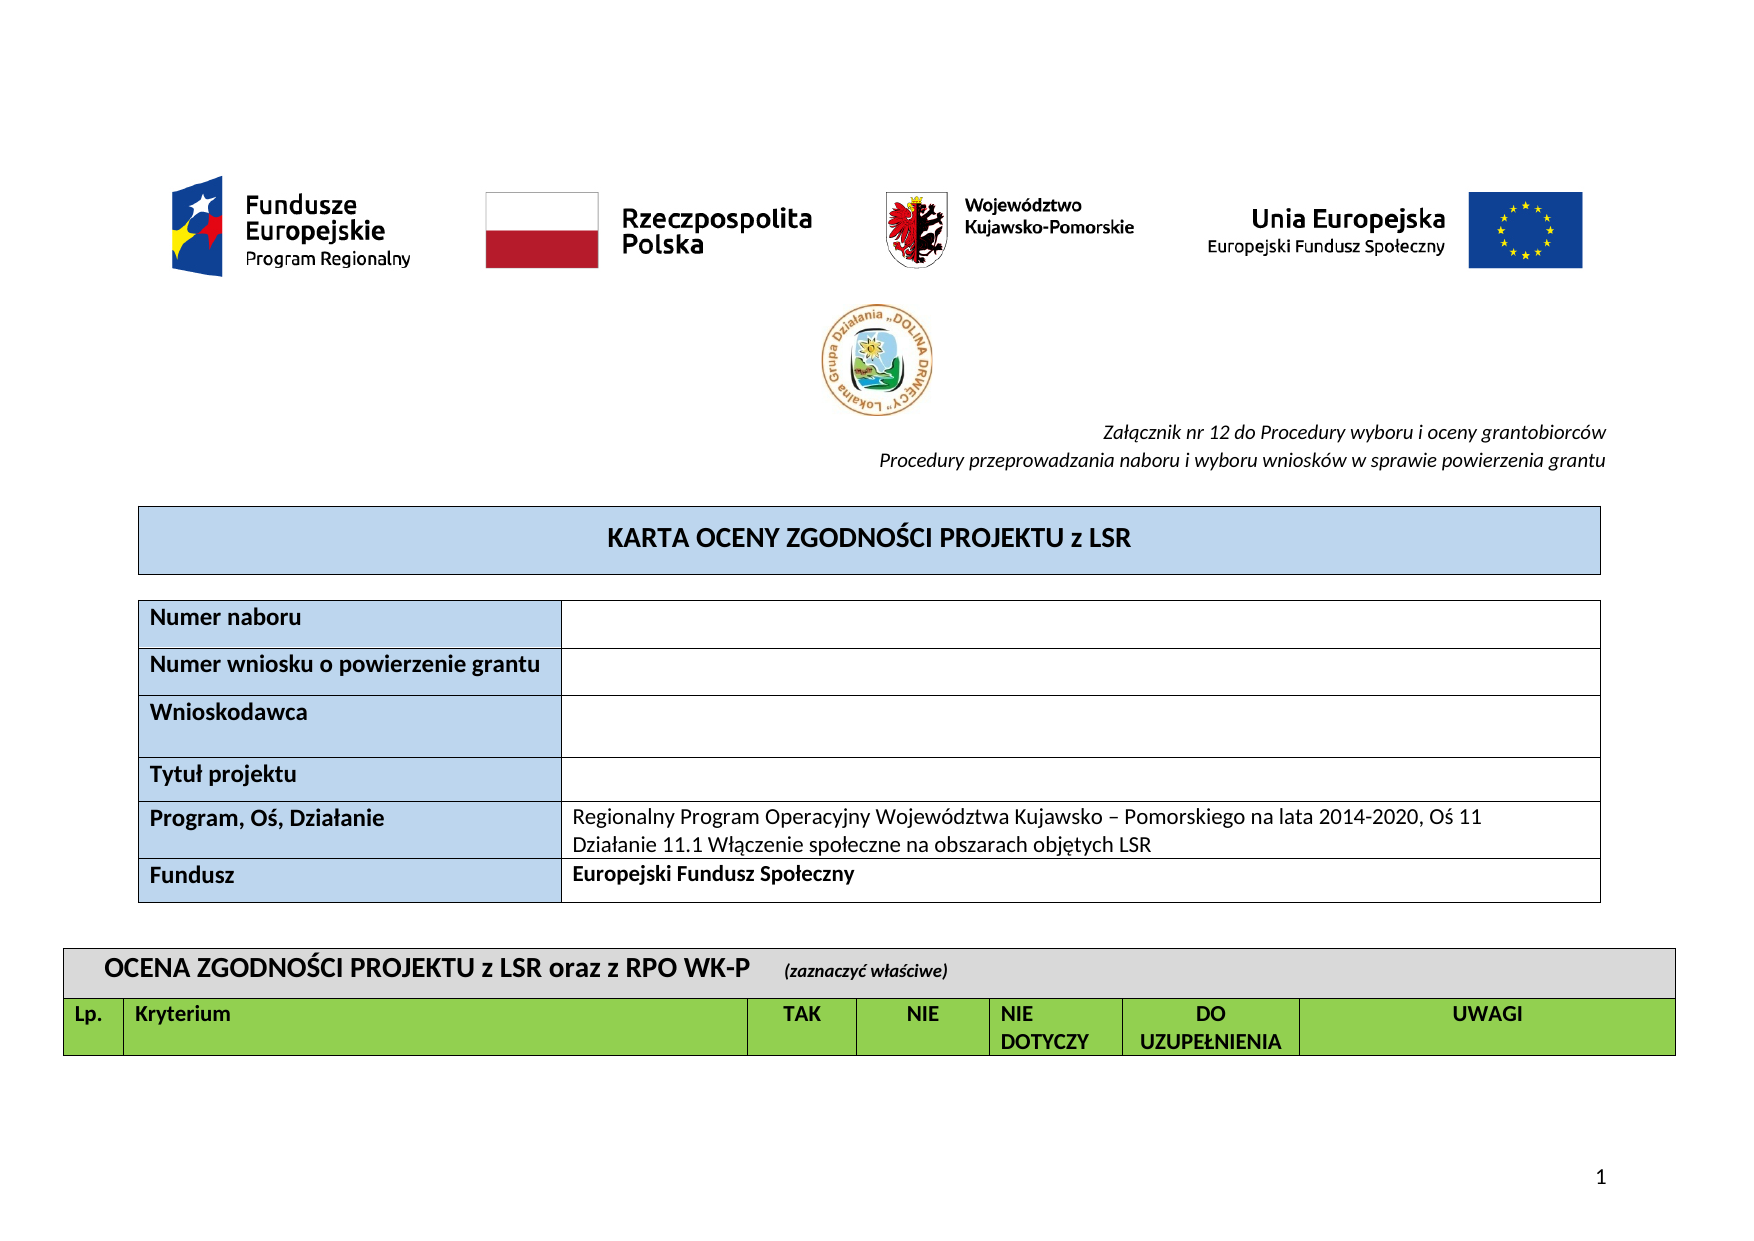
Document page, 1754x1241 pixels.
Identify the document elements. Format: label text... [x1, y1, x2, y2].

table_cell Wnioskodawca [139, 696, 561, 757]
table_cell [562, 649, 1600, 695]
text Załącznik nr 12 do Procedury wyboru i oceny grantobiorców Procedury przeprowadzania naboru i wyboru wniosków w sprawie powierzenia grantu [148, 419, 1606, 472]
table_cell Kryterium [124, 999, 747, 1055]
picture [147, 150, 1607, 301]
table_cell Tytuł projektu [139, 758, 561, 801]
picture [821, 304, 933, 416]
table_header OCENA ZGODNOŚCI PROJEKTU z LSR oraz z RPO WK-P (zaznaczyć właściwe) [64, 949, 1675, 998]
table_cell Europejski Fundusz Społeczny [562, 859, 1600, 902]
table_cell [562, 758, 1600, 801]
table_cell [562, 696, 1600, 757]
table_cell Regionalny Program Operacyjny Województwa Kujawsko – Pomorskiego na lata 2014-2020, Oś 11 Działanie 11.1 Włączenie społeczne na obszarach objętych LSR [562, 802, 1600, 858]
table_header KARTA OCENY ZGODNOŚCI PROJEKTU z LSR [139, 507, 1600, 574]
table_cell DO UZUPEŁNIENIA [1123, 999, 1299, 1055]
table_cell UWAGI [1300, 999, 1675, 1055]
table_cell Numer wniosku o powierzenie grantu [139, 649, 561, 695]
table_cell NIE DOTYCZY [990, 999, 1122, 1055]
table_cell Program, Oś, Działanie [139, 802, 561, 858]
table_cell NIE [857, 999, 989, 1055]
table_cell Fundusz [139, 859, 561, 902]
table_header Numer naboru [139, 601, 561, 647]
table_cell TAK [748, 999, 856, 1055]
table_header [562, 601, 1600, 647]
table_cell Lp. [64, 999, 123, 1055]
